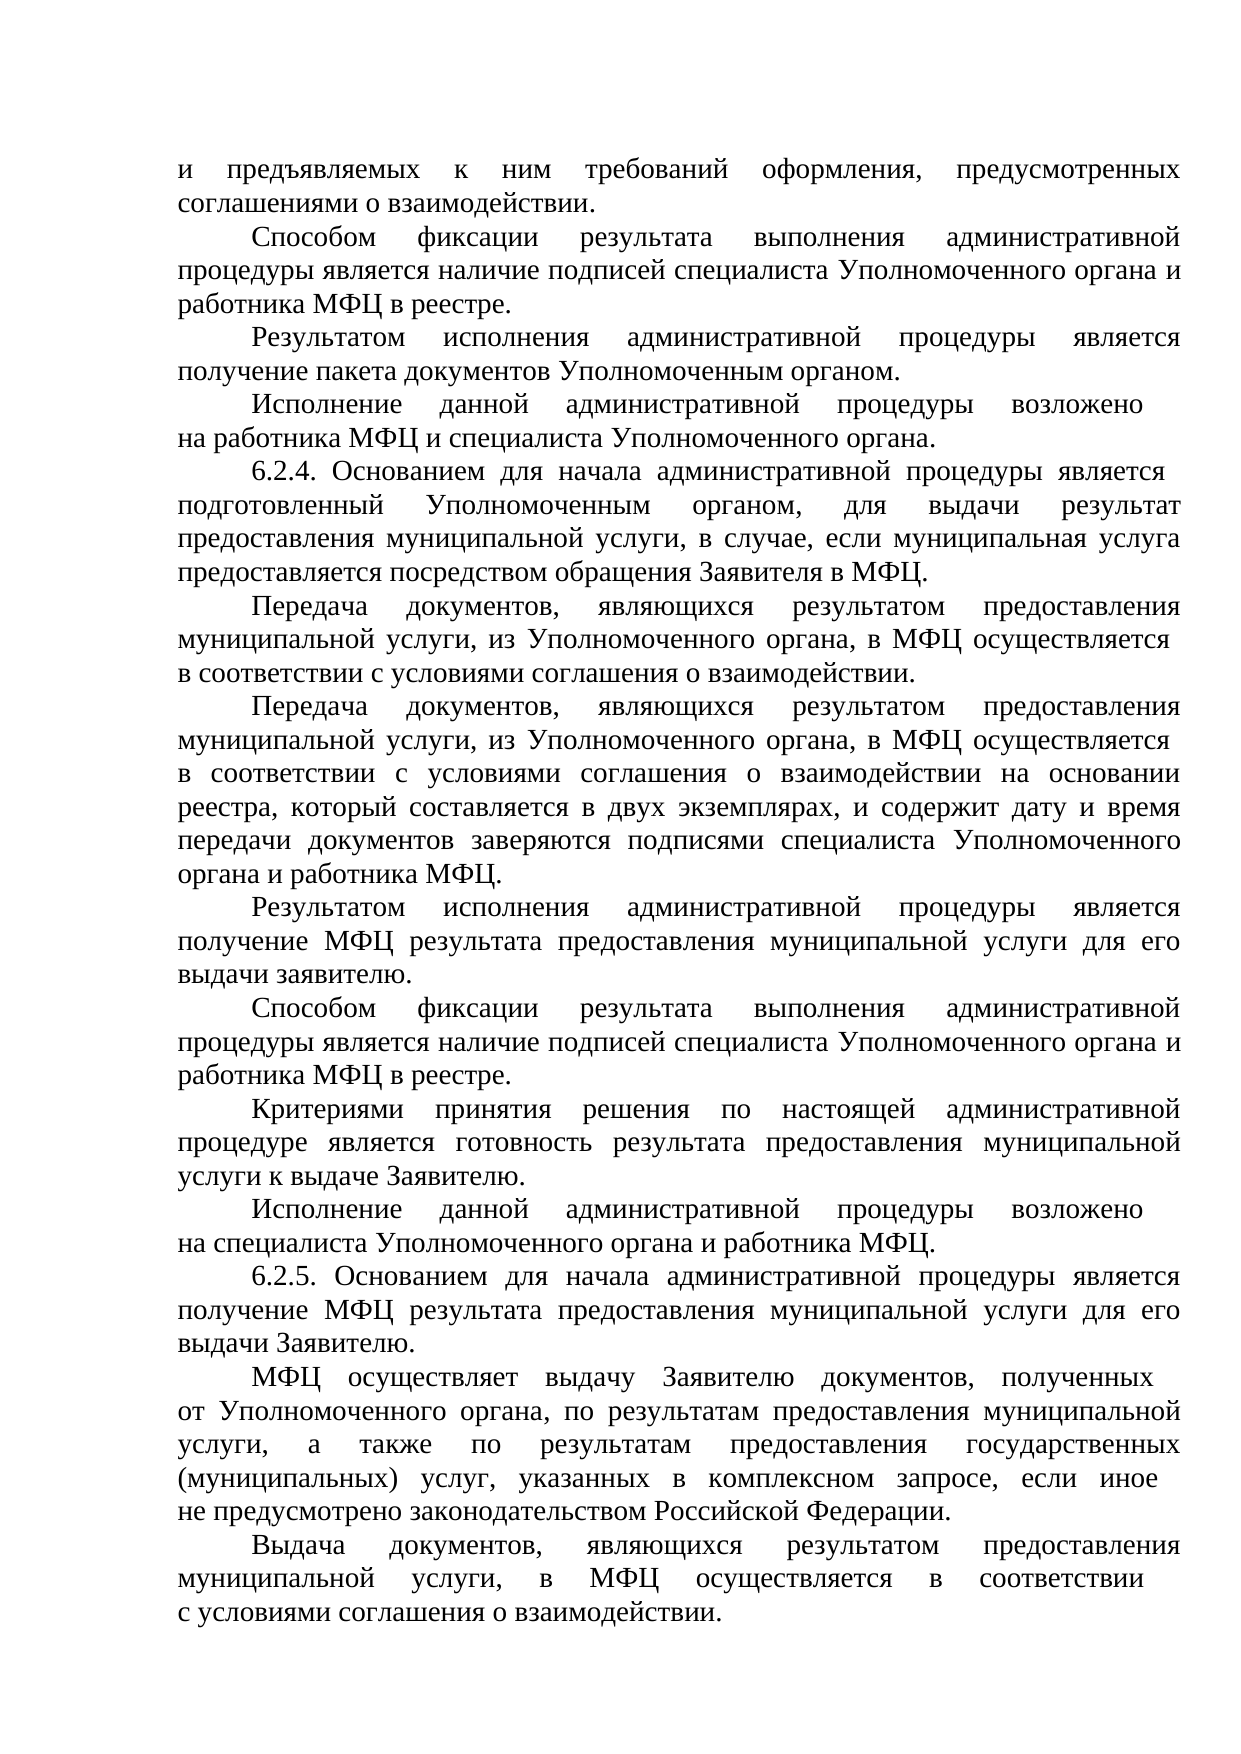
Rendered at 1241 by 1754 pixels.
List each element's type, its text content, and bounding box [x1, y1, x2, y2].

text Критериями принятия решения по настоящей административной процедуре является готовность результата предоставления муниципальной услуги к выдаче Заявителю. [177, 1091, 1181, 1191]
text Результатом исполнения административной процедуры является получение МФЦ результата предоставления муниципальной услуги для его выдачи заявителю. [177, 889, 1181, 990]
text Передача документов, являющихся результатом предоставления муниципальной услуги, из Уполномоченного органа, в МФЦ осуществляется в соответствии с условиями соглашения о взаимодействии. [177, 588, 1181, 688]
text Результатом исполнения административной процедуры является получение пакета документов Уполномоченным органом. [177, 319, 1181, 386]
text 6.2.5. Основанием для начала административной процедуры является получение МФЦ результата предоставления муниципальной услуги для его выдачи Заявителю. [177, 1258, 1181, 1359]
text МФЦ осуществляет выдачу Заявителю документов, полученных от Уполномоченного органа, по результатам предоставления муниципальной услуги, а также по результатам предоставления государственных (муниципальных) услуг, указанных в комплексном запросе, если иное не предусмотрено законодательством Российской Федерации. [177, 1359, 1181, 1527]
text Исполнение данной административной процедуры возложено на работника МФЦ и специалиста Уполномоченного органа. [177, 386, 1181, 453]
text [177, 152, 1181, 219]
text Способом фиксации результата выполнения административной процедуры является наличие подписей специалиста Уполномоченного органа и работника МФЦ в реестре. [177, 990, 1181, 1091]
text 6.2.4. Основанием для начала административной процедуры является подготовленный Уполномоченным органом, для выдачи результат предоставления муниципальной услуги, в случае, если муниципальная услуга предоставляется посредством обращения Заявителя в МФЦ. [177, 453, 1181, 588]
text Способом фиксации результата выполнения административной процедуры является наличие подписей специалиста Уполномоченного органа и работника МФЦ в реестре. [177, 219, 1181, 319]
text Передача документов, являющихся результатом предоставления муниципальной услуги, из Уполномоченного органа, в МФЦ осуществляется в соответствии с условиями соглашения о взаимодействии на основании реестра, который составляется в двух экземплярах, и содержит дату и время передачи документов заверяются подписями специалиста Уполномоченного органа и работника МФЦ. [177, 688, 1181, 889]
text Выдача документов, являющихся результатом предоставления муниципальной услуги, в МФЦ осуществляется в соответствии с условиями соглашения о взаимодействии. [177, 1527, 1181, 1627]
text Исполнение данной административной процедуры возложено на специалиста Уполномоченного органа и работника МФЦ. [177, 1191, 1181, 1258]
